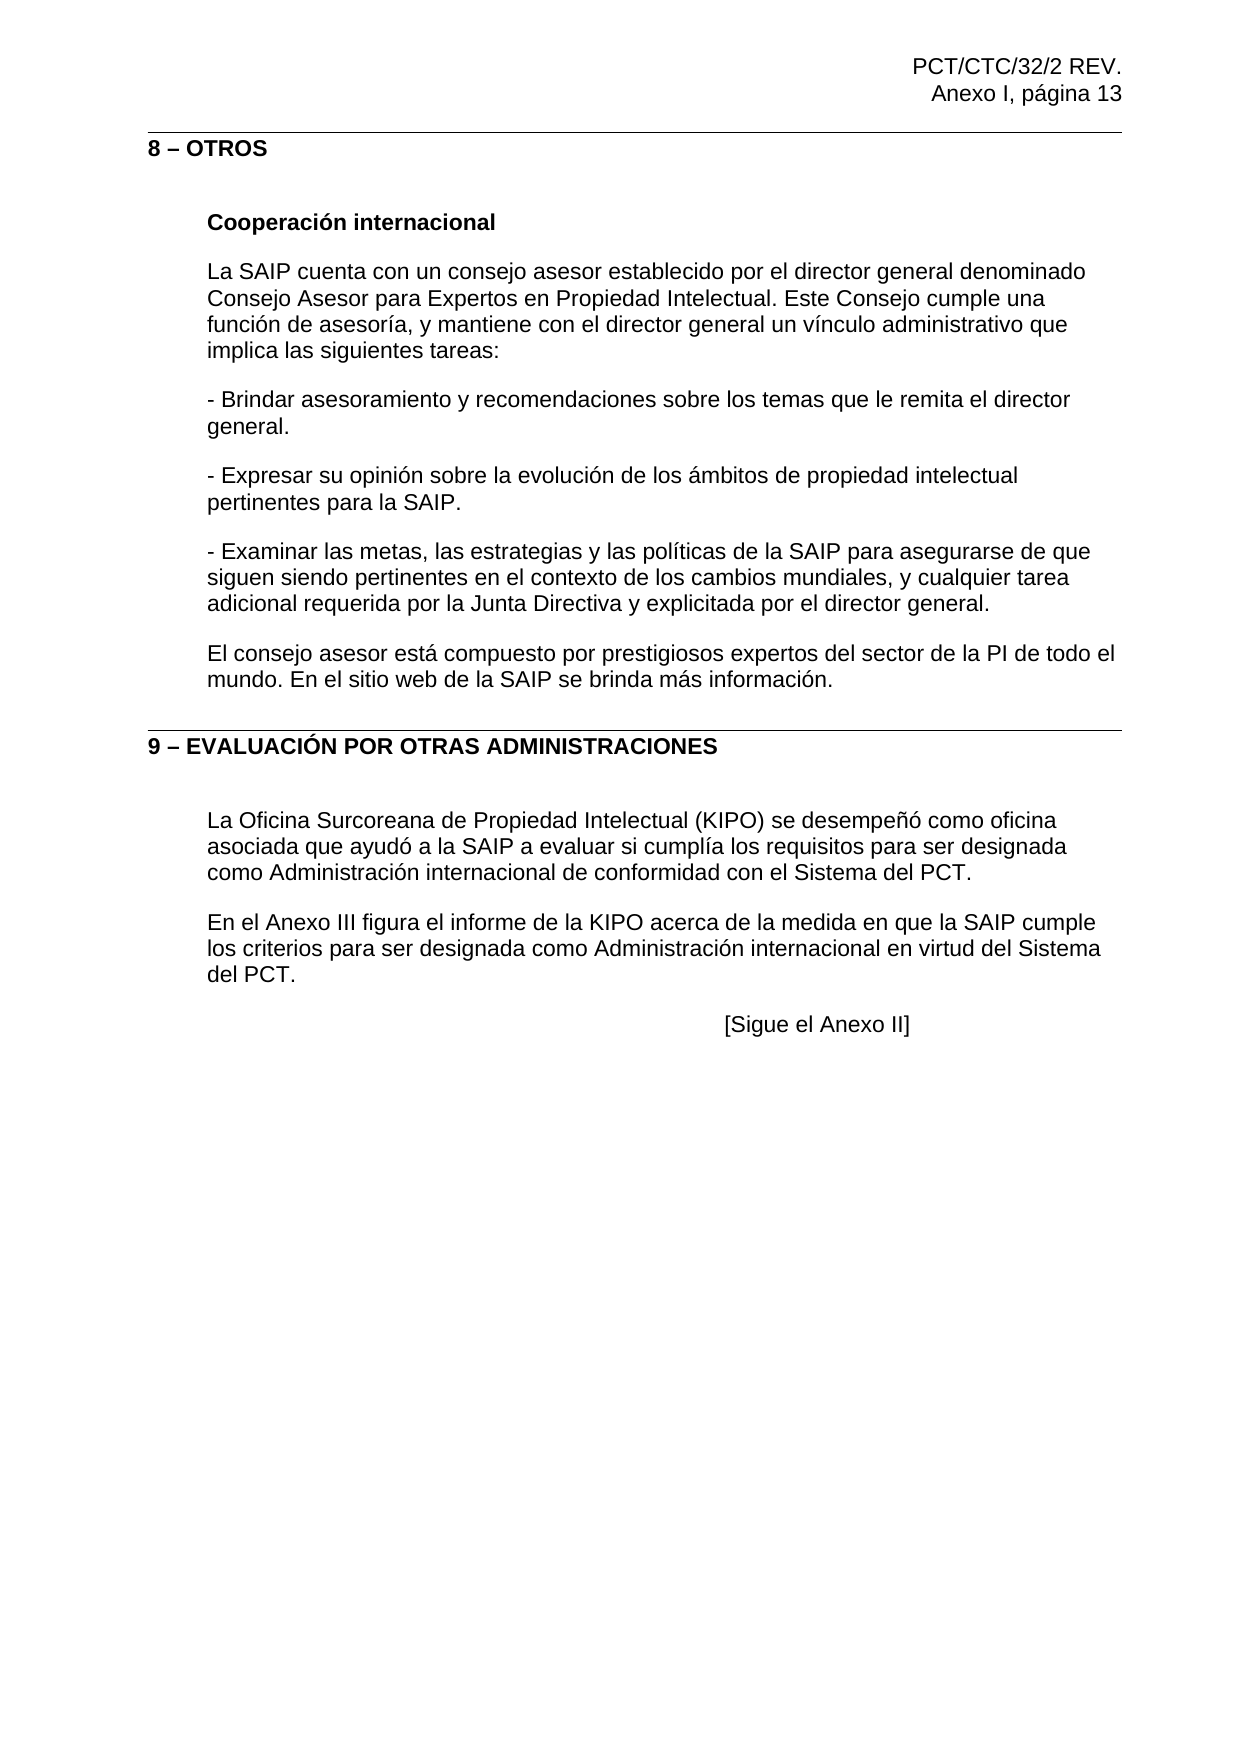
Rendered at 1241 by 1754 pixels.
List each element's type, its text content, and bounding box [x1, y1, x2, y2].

text En el Anexo III figura el informe de la KIPO acerca de la medida en que la SAIP cumple los criterios para ser designada como Administración internacional en virtud del Sistema del PCT. [207, 908, 1122, 988]
subtitle 9 – Evaluación por otras administraciones [148, 731, 1122, 759]
text - Brindar asesoramiento y recomendaciones sobre los temas que le remita el director general. [207, 386, 1122, 439]
text - Expresar su opinión sobre la evolución de los ámbitos de propiedad intelectual pertinentes para la SAIP. [207, 462, 1122, 515]
text El consejo asesor está compuesto por prestigiosos expertos del sector de la PI de todo el mundo. En el sitio web de la SAIP se brinda más información. [207, 640, 1122, 692]
text Cooperación internacional [207, 209, 1122, 235]
subtitle 8 – Otros [148, 133, 1122, 162]
text La SAIP cuenta con un consejo asesor establecido por el director general denominado Consejo Asesor para Expertos en Propiedad Intelectual. Este Consejo cumple una función de asesoría, y mantiene con el director general un vínculo administrativo que implica las siguientes tareas: [207, 258, 1122, 363]
text - Examinar las metas, las estrategias y las políticas de la SAIP para asegurarse de que siguen siendo pertinentes en el contexto de los cambios mundiales, y cualquier tarea adicional requerida por la Junta Directiva y explicitada por el director general. [207, 538, 1122, 617]
text [Sigue el Anexo II] [724, 1011, 1122, 1037]
text La Oficina Surcoreana de Propiedad Intelectual (KIPO) se desempeñó como oficina asociada que ayudó a la SAIP a evaluar si cumplía los requisitos para ser designada como Administración internacional de conformidad con el Sistema del PCT. [207, 807, 1122, 886]
